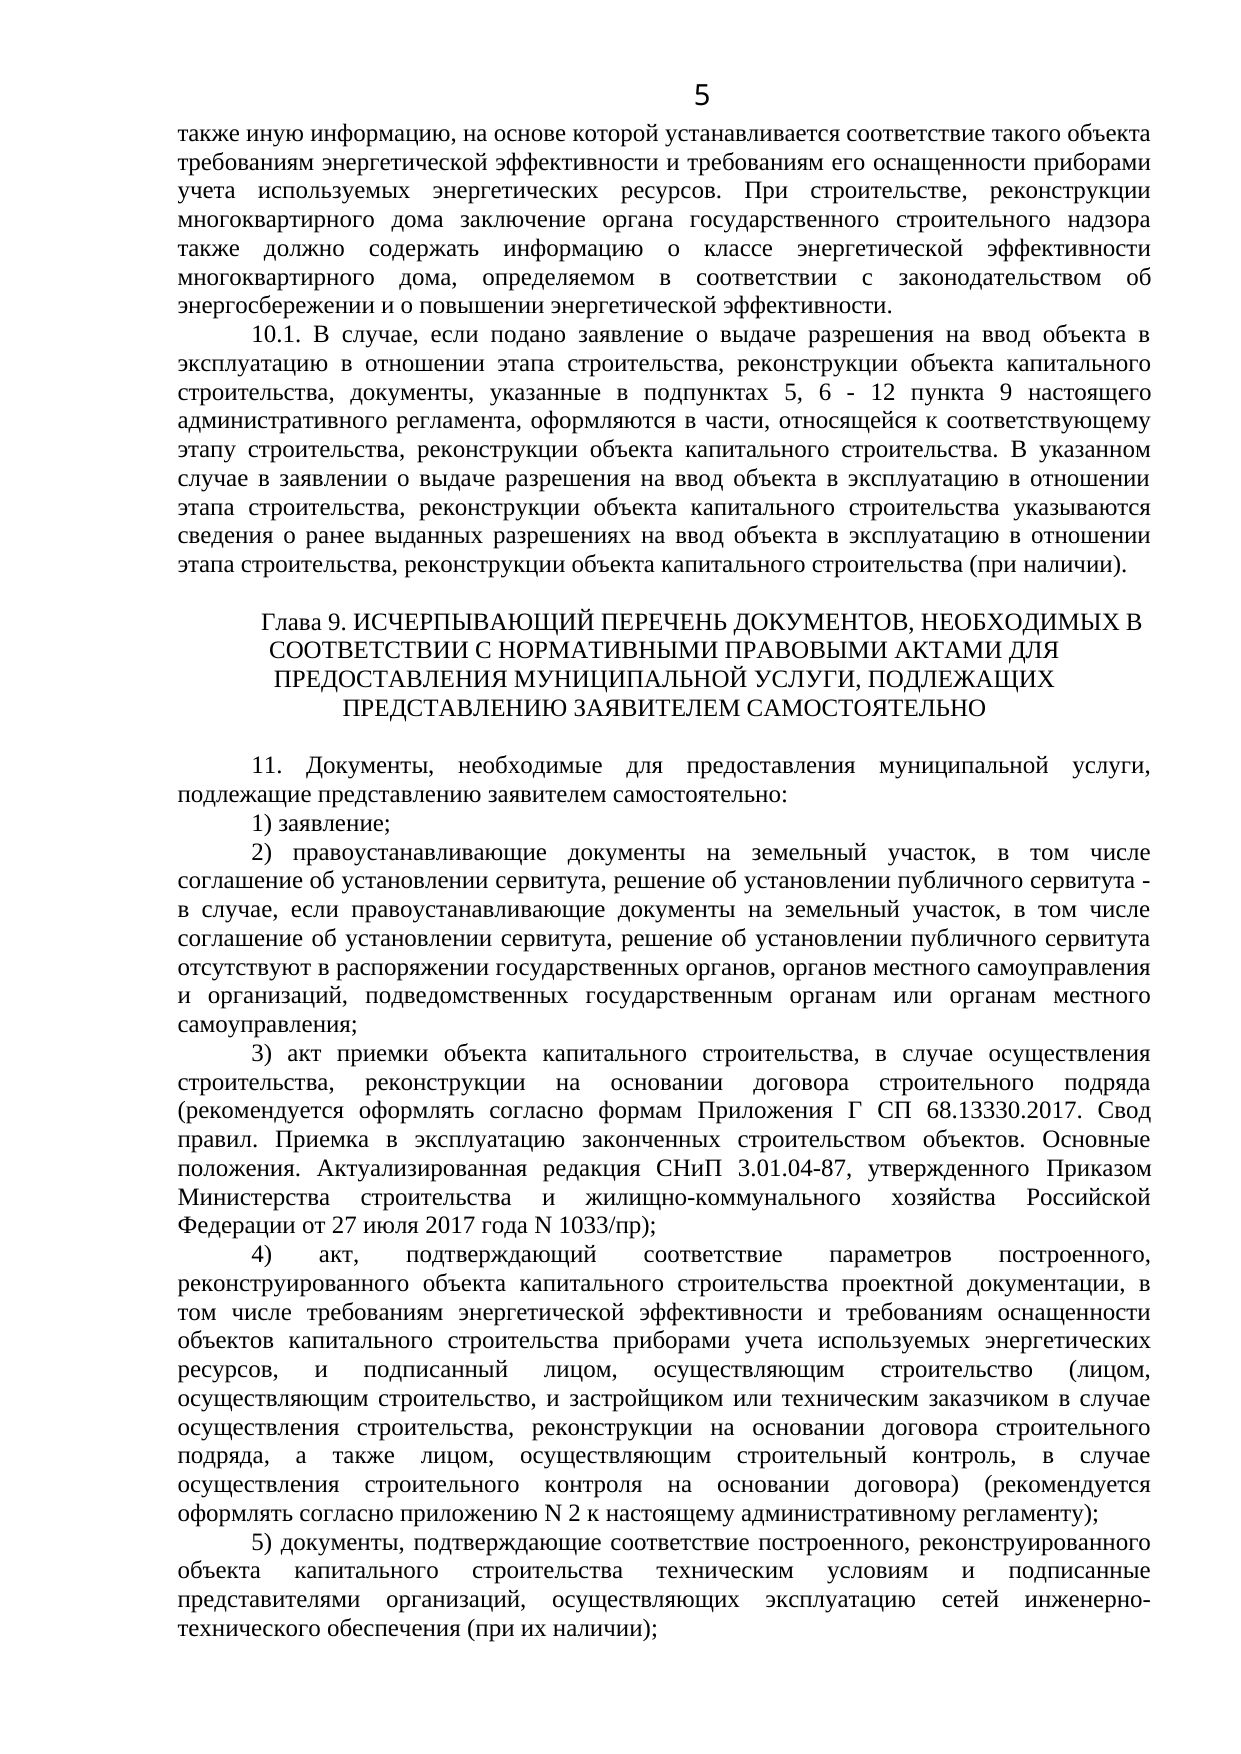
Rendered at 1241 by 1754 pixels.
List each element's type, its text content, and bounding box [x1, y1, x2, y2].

text 11. Документы, необходимые для предоставления муниципальной услуги, подлежащие представлению заявителем самостоятельно: [177, 751, 1152, 808]
text 4) акт, подтверждающий соответствие параметров построенного, реконструированного объекта капитального строительства проектной документации, в том числе требованиям энергетической эффективности и требованиям оснащенности объектов капитального строительства приборами учета используемых энергетических ресурсов, и подписанный лицом, осуществляющим строительство (лицом, осуществляющим строительство, и застройщиком или техническим заказчиком в случае осуществления строительства, реконструкции на основании договора строительного подряда, а также лицом, осуществляющим строительный контроль, в случае осуществления строительного контроля на основании договора) (рекомендуется оформлять согласно приложению N 2 к настоящему административному регламенту); [177, 1239, 1152, 1527]
text 2) правоустанавливающие документы на земельный участок, в том числе соглашение об установлении сервитута, решение об установлении публичного сервитута - в случае, если правоустанавливающие документы на земельный участок, в том числе соглашение об установлении сервитута, решение об установлении публичного сервитута отсутствуют в распоряжении государственных органов, органов местного самоуправления и организаций, подведомственных государственным органам или органам местного самоуправления; [177, 837, 1152, 1038]
text Глава 9. ИСЧЕРПЫВАЮЩИЙ ПЕРЕЧЕНЬ ДОКУМЕНТОВ, НЕОБХОДИМЫХ В СООТВЕТСТВИИ С НОРМАТИВНЫМИ ПРАВОВЫМИ АКТАМИ ДЛЯ ПРЕДОСТАВЛЕНИЯ МУНИЦИПАЛЬНОЙ УСЛУГИ, ПОДЛЕЖАЩИХ ПРЕДСТАВЛЕНИЮ ЗАЯВИТЕЛЕМ САМОСТОЯТЕЛЬНО [177, 607, 1152, 722]
text 10.1. В случае, если подано заявление о выдаче разрешения на ввод объекта в эксплуатацию в отношении этапа строительства, реконструкции объекта капитального строительства, документы, указанные в подпунктах 5, 6 - 12 пункта 9 настоящего административного регламента, оформляются в части, относящейся к соответствующему этапу строительства, реконструкции объекта капитального строительства. В указанном случае в заявлении о выдаче разрешения на ввод объекта в эксплуатацию в отношении этапа строительства, реконструкции объекта капитального строительства указываются сведения о ранее выданных разрешениях на ввод объекта в эксплуатацию в отношении этапа строительства, реконструкции объекта капитального строительства (при наличии). [177, 319, 1152, 578]
text 5) документы, подтверждающие соответствие построенного, реконструированного объекта капитального строительства техническим условиям и подписанные представителями организаций, осуществляющих эксплуатацию сетей инженерно-технического обеспечения (при их наличии); [177, 1527, 1152, 1642]
text 3) акт приемки объекта капитального строительства, в случае осуществления строительства, реконструкции на основании договора строительного подряда (рекомендуется оформлять согласно формам Приложения Г СП 68.13330.2017. Свод правил. Приемка в эксплуатацию законченных строительством объектов. Основные положения. Актуализированная редакция СНиП 3.01.04-87, утвержденного Приказом Министерства строительства и жилищно-коммунального хозяйства Российской Федерации от 27 июля 2017 года N 1033/пр); [177, 1038, 1152, 1239]
text 1) заявление; [177, 808, 1152, 837]
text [177, 118, 1152, 319]
